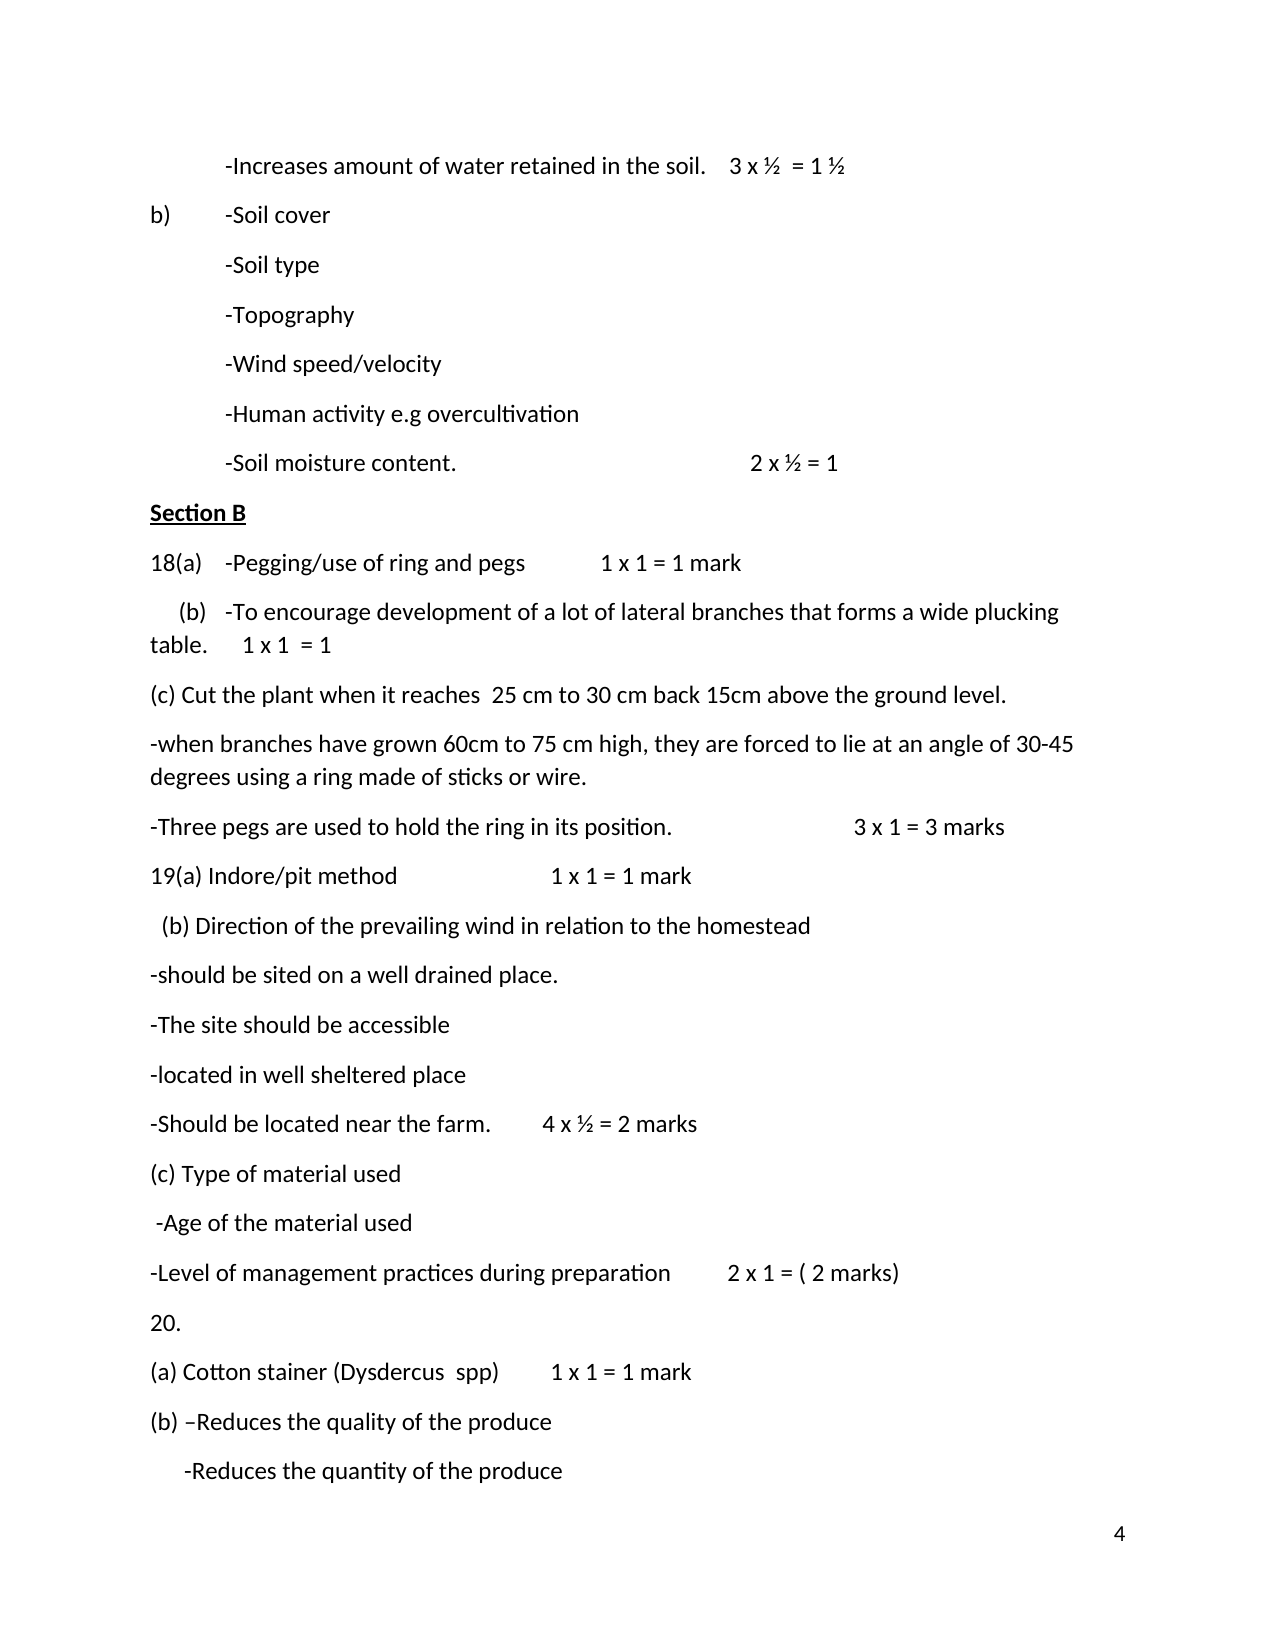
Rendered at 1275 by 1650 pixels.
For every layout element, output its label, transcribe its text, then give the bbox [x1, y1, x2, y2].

text -The site should be accessible [150, 1009, 1125, 1040]
text 20. [150, 1307, 1125, 1337]
text -Reduces the quantity of the produce [150, 1455, 1125, 1486]
text -Three pegs are used to hold the ring in its position. 3 x 1 = 3 marks [150, 811, 1125, 841]
text (c) Type of material used [150, 1158, 1125, 1188]
text (b) Direction of the prevailing wind in relation to the homestead [150, 910, 1125, 941]
text -Increases amount of water retained in the soil. 3 x ½ = 1 ½ [150, 150, 1125, 181]
text -Should be located near the farm. 4 x ½ = 2 marks [150, 1108, 1125, 1139]
text -Age of the material used [150, 1207, 1125, 1238]
text -Topography [150, 299, 1125, 329]
text -should be sited on a well drained place. [150, 959, 1125, 990]
text -located in well sheltered place [150, 1059, 1125, 1089]
text (b) –Reduces the quality of the produce [150, 1406, 1125, 1436]
text Section B [150, 497, 1125, 528]
text 19(a) Indore/pit method 1 x 1 = 1 mark [150, 860, 1125, 891]
text (a) Cotton stainer (Dysdercus spp) 1 x 1 = 1 mark [150, 1356, 1125, 1387]
text 18(a) -Pegging/use of ring and pegs 1 x 1 = 1 mark [150, 547, 1125, 577]
text -Soil moisture content. 2 x ½ = 1 [150, 447, 1125, 478]
text (c) Cut the plant when it reaches 25 cm to 30 cm back 15cm above the ground level. [150, 679, 1125, 709]
text -Soil type [150, 249, 1125, 280]
text -Level of management practices during preparation 2 x 1 = ( 2 marks) [150, 1257, 1125, 1288]
text (b) -To encourage development of a lot of lateral branches that forms a wide plucking table. 1 x 1 = 1 [150, 596, 1125, 660]
text -Human activity e.g overcultivation [150, 398, 1125, 428]
text -Wind speed/velocity [150, 348, 1125, 379]
text -when branches have grown 60cm to 75 cm high, they are forced to lie at an angle of 30-45 degrees using a ring made of sticks or wire. [150, 728, 1125, 792]
text b) -Soil cover [150, 199, 1125, 230]
